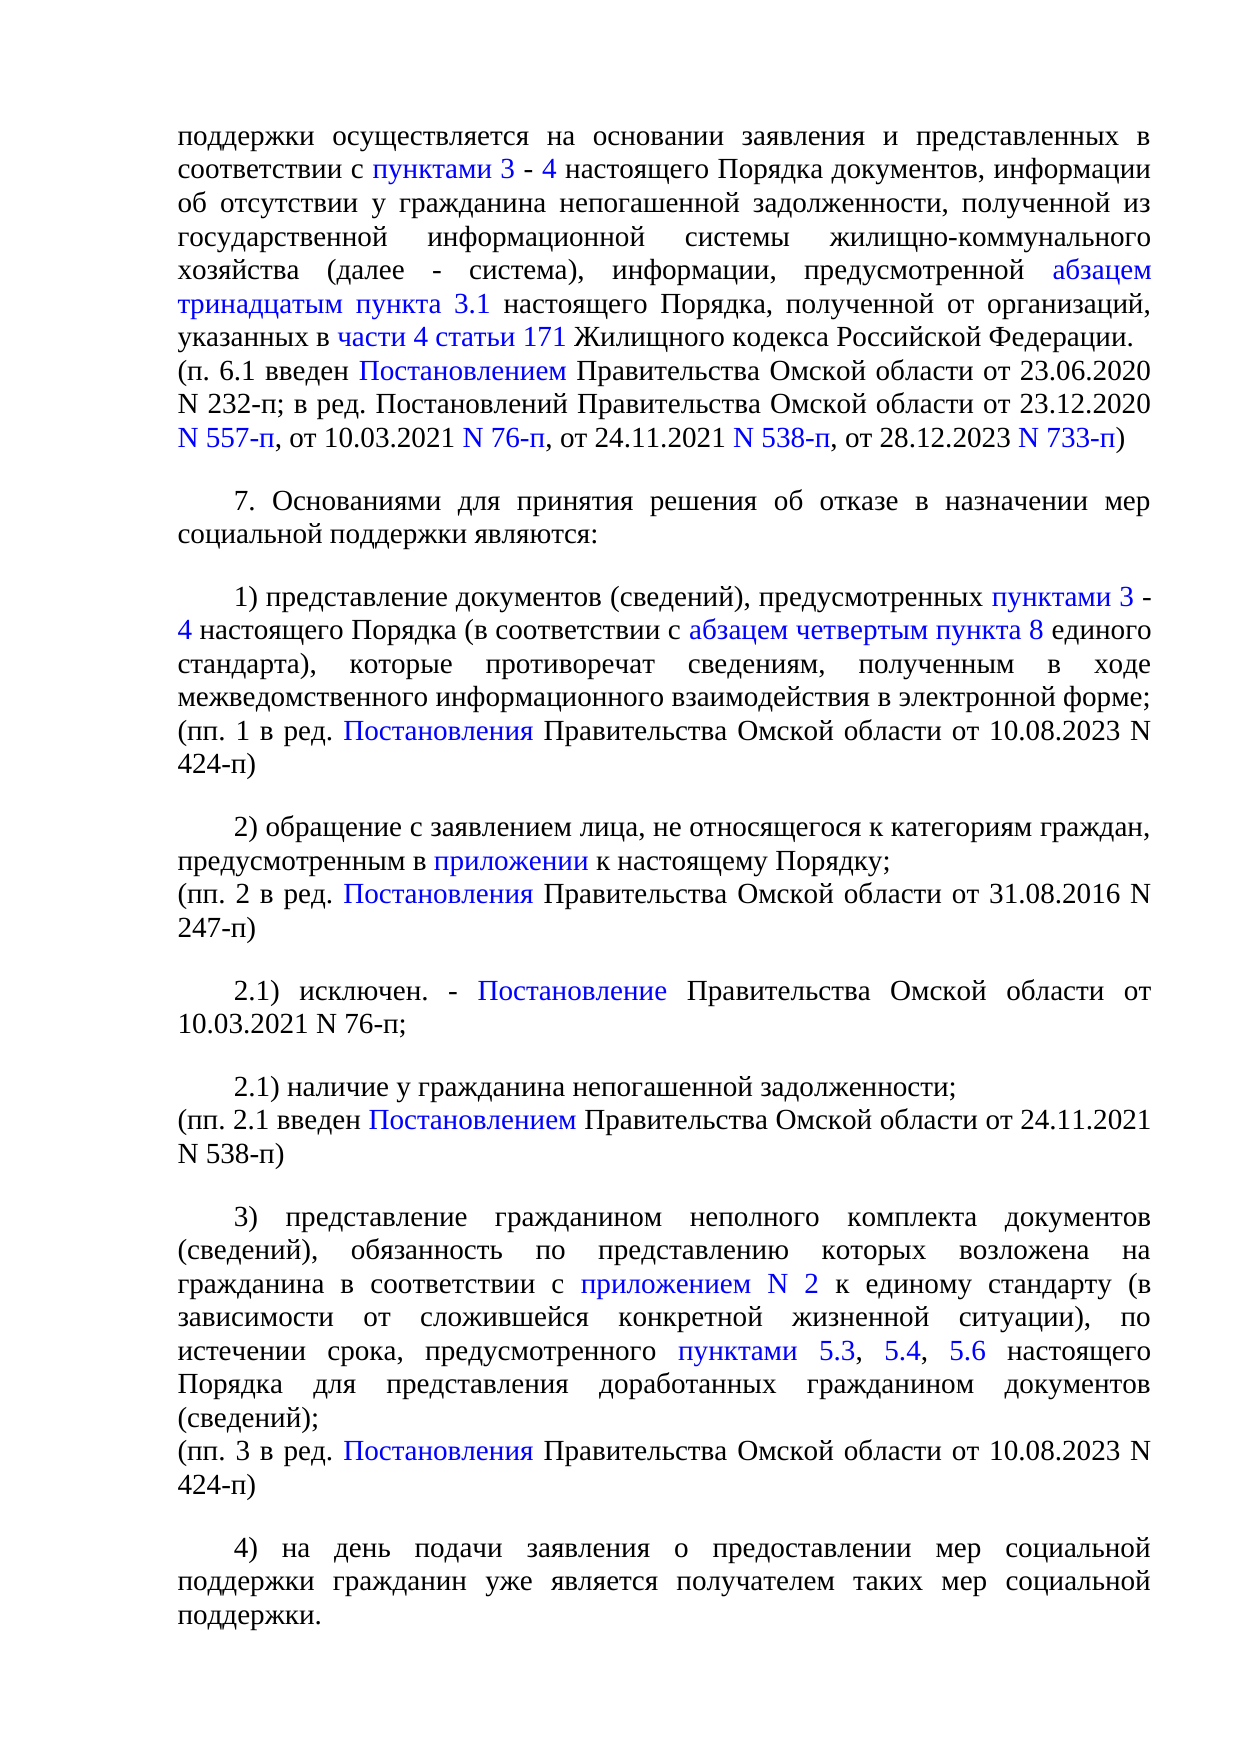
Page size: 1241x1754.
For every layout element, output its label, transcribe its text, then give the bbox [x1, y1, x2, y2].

text (пп. 2 в ред. Постановления Правительства Омской области от 31.08.2016 N 247-п) [177, 876, 1152, 943]
text 2) обращение с заявлением лица, не относящегося к категориям граждан, предусмотренным в приложении к настоящему Порядку; [177, 809, 1152, 876]
text (пп. 3 в ред. Постановления Правительства Омской области от 10.08.2023 N 424-п) [177, 1433, 1152, 1501]
text (пп. 1 в ред. Постановления Правительства Омской области от 10.08.2023 N 424-п) [177, 713, 1152, 780]
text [177, 118, 1152, 353]
text 3) представление гражданином неполного комплекта документов (сведений), обязанность по представлению которых возложена на гражданина в соответствии с приложением N 2 к единому стандарту (в зависимости от сложившейся конкретной жизненной ситуации), по истечении срока, предусмотренного пунктами 5.3, 5.4, 5.6 настоящего Порядка для представления доработанных гражданином документов (сведений); [177, 1199, 1152, 1433]
text 7. Основаниями для принятия решения об отказе в назначении мер социальной поддержки являются: [177, 483, 1152, 550]
text 2.1) наличие у гражданина непогашенной задолженности; [177, 1069, 1152, 1102]
text (пп. 2.1 введен Постановлением Правительства Омской области от 24.11.2021 N 538-п) [177, 1102, 1152, 1169]
text (п. 6.1 введен Постановлением Правительства Омской области от 23.06.2020 N 232-п; в ред. Постановлений Правительства Омской области от 23.12.2020 N 557-п, от 10.03.2021 N 76-п, от 24.11.2021 N 538-п, от 28.12.2023 N 733-п) [177, 353, 1152, 453]
text 2.1) исключен. - Постановление Правительства Омской области от 10.03.2021 N 76-п; [177, 973, 1152, 1040]
text 1) представление документов (сведений), предусмотренных пунктами 3 - 4 настоящего Порядка (в соответствии с абзацем четвертым пункта 8 единого стандарта), которые противоречат сведениям, полученным в ходе межведомственного информационного взаимодействия в электронной форме; [177, 579, 1152, 713]
text 4) на день подачи заявления о предоставлении мер социальной поддержки гражданин уже является получателем таких мер социальной поддержки. [177, 1530, 1152, 1630]
